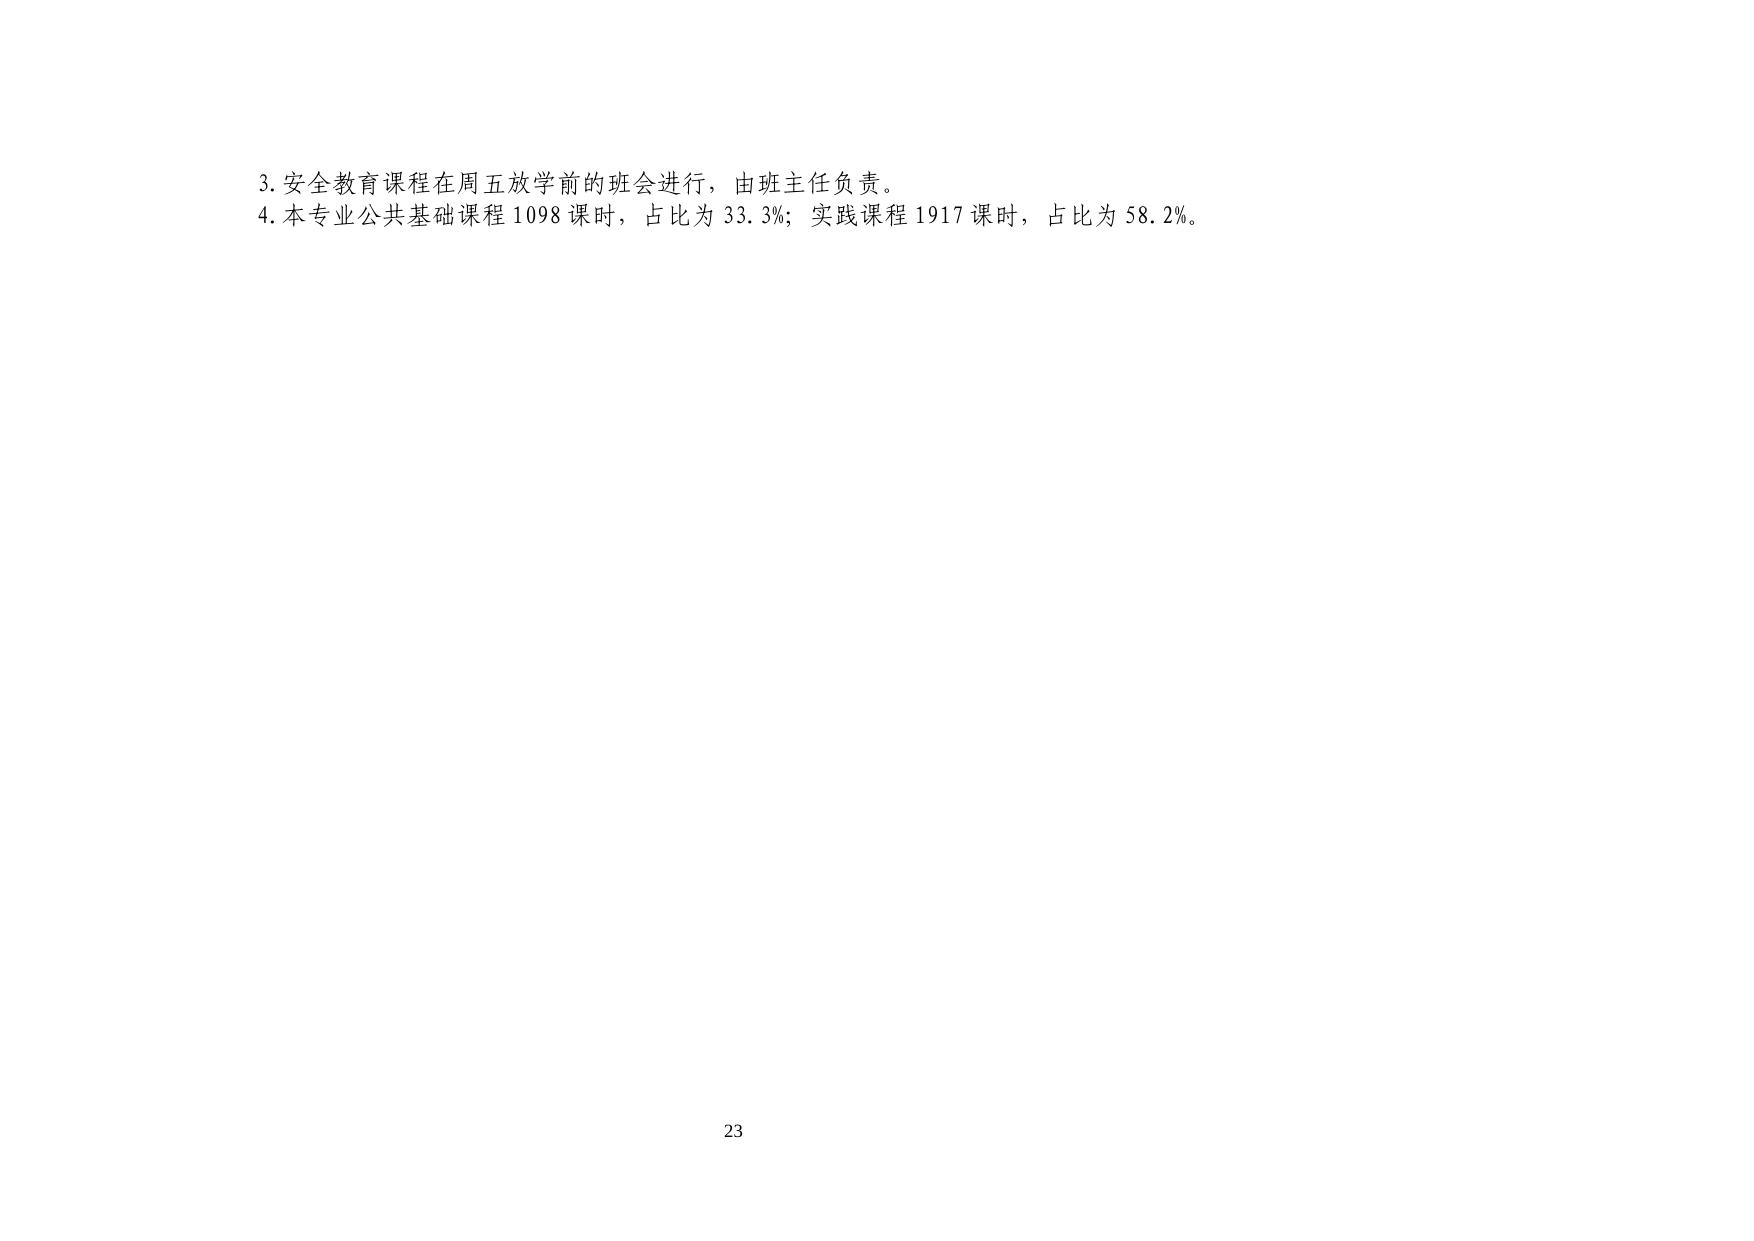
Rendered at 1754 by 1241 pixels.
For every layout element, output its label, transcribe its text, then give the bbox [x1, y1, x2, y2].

list 4.本专业公共基础课程1098课时，占比为33.3%；实践课程1917课时，占比为58.2%。 [207, 198, 1541, 230]
text 3.安全教育课程在周五放学前的班会进行，由班主任负责。 [207, 165, 1541, 198]
